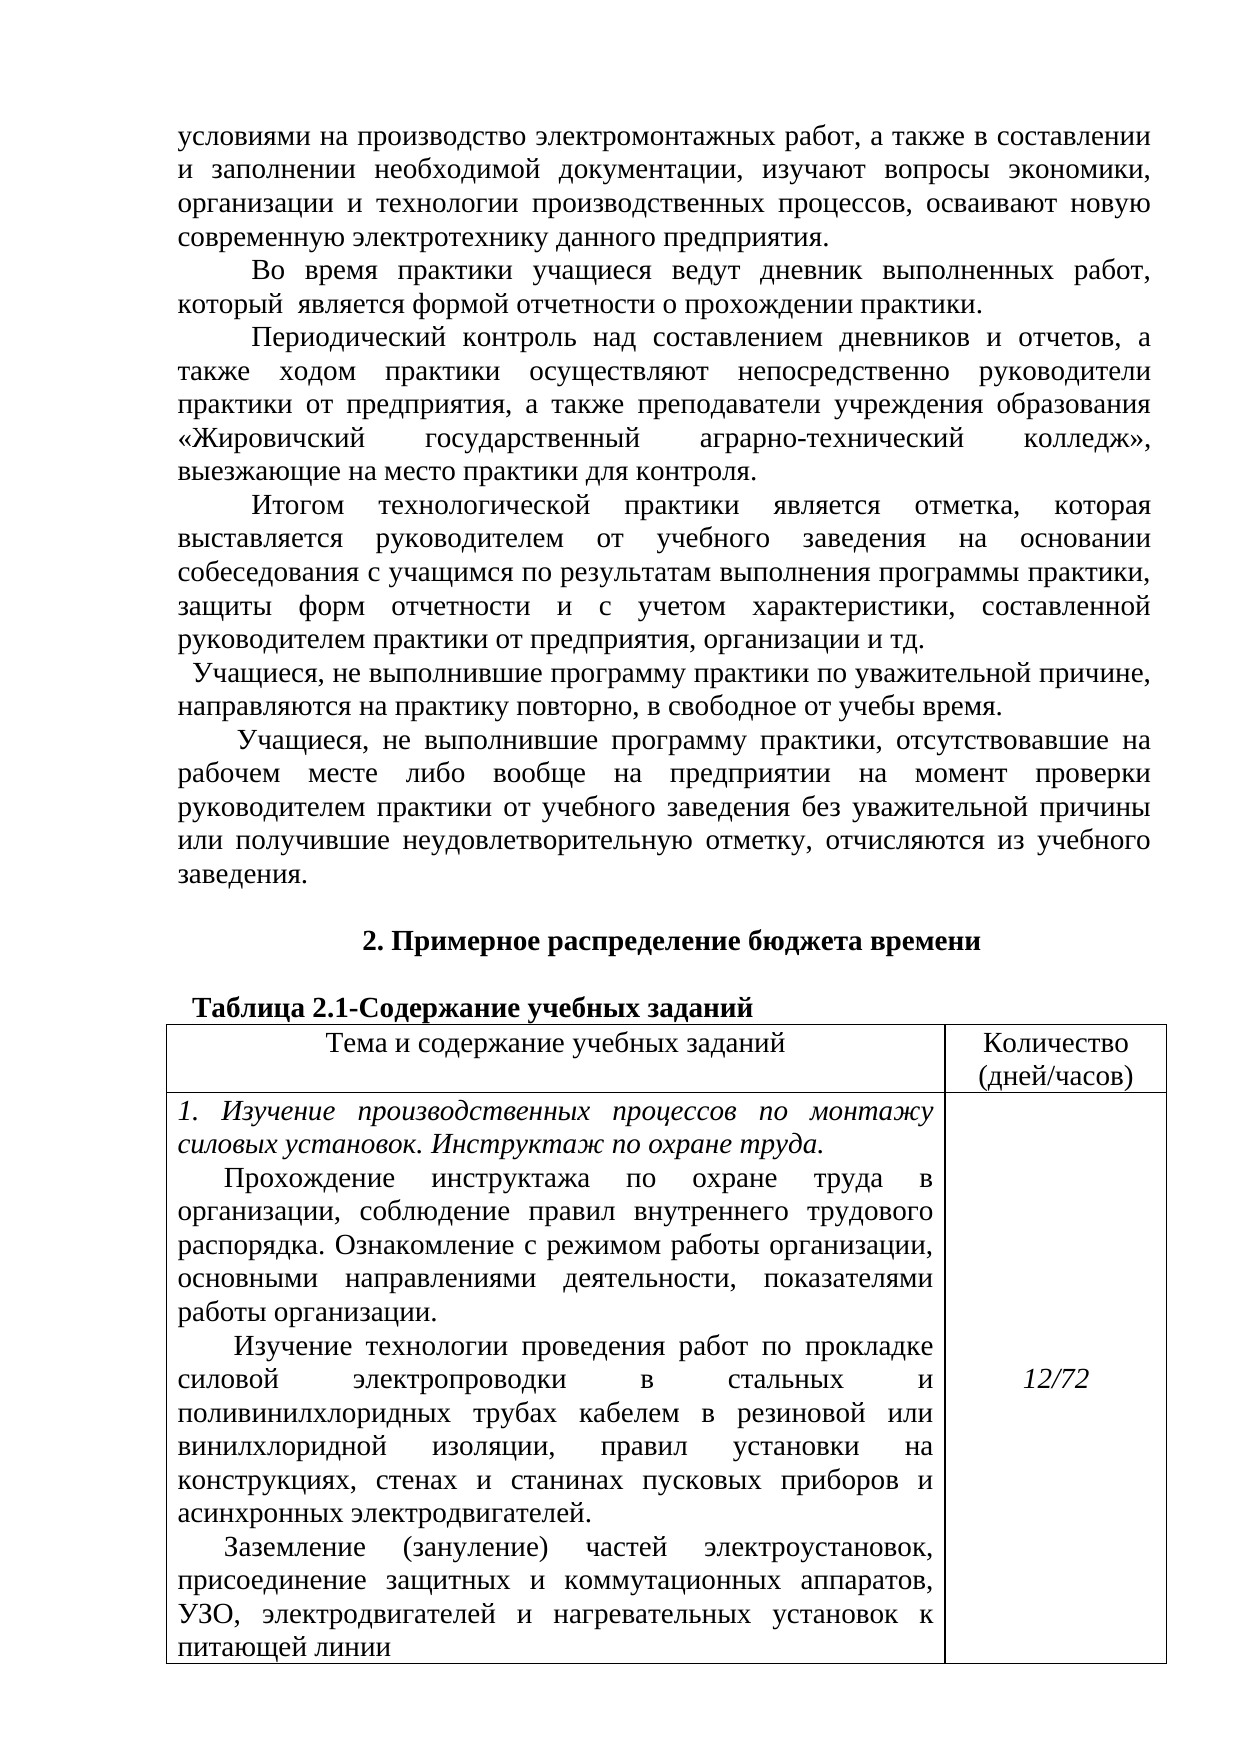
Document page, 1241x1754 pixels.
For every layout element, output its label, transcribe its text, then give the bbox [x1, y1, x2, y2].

table_cell 12/72 [946, 1093, 1166, 1663]
text Во время практики учащиеся ведут дневник выполненных работ, который является формой отчетности о прохождении практики. [177, 252, 1152, 319]
text Учащиеся, не выполнившие программу практики по уважительной причине, направляются на практику повторно, в свободное от учебы время. [177, 655, 1152, 722]
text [177, 118, 1152, 252]
text 2. Примерное распределение бюджета времени [192, 923, 1152, 957]
table_header Количество (дней/часов) [946, 1025, 1166, 1092]
text Итогом технологической практики является отметка, которая выставляется руководителем от учебного заведения на основании собеседования с учащимся по результатам выполнения программы практики, защиты форм отчетности и с учетом характеристики, составленной руководителем практики от предприятия, организации и тд. [177, 487, 1152, 655]
table_cell 1. Изучение производственных процессов по монтажу силовых установок. Инструктаж по охране труда. Прохождение инструктажа по охране труда в организации, соблюдение правил внутреннего трудового распорядка. Ознакомление с режимом работы организации, основными направлениями деятельности, показателями работы организации. Изучение технологии проведения работ по прокладке силовой электропроводки в стальных и поливинилхлоридных трубах кабелем в резиновой или винилхлоридной изоляции, правил установки на конструкциях, стенах и станинах пусковых приборов и асинхронных электродвигателей. Заземление (зануление) частей электроустановок, присоединение защитных и коммутационных аппаратов, УЗО, электродвигателей и нагревательных установок к питающей линии [167, 1093, 944, 1663]
text Периодический контроль над составлением дневников и отчетов, а также ходом практики осуществляют непосредственно руководители практики от предприятия, а также преподаватели учреждения образования «Жировичский государственный аграрно-технический колледж», выезжающие на место практики для контроля. [177, 319, 1152, 487]
text Учащиеся, не выполнившие программу практики, отсутствовавшие на рабочем месте либо вообще на предприятии на момент проверки руководителем практики от учебного заведения без уважительной причины или получившие неудовлетворительную отметку, отчисляются из учебного заведения. [177, 722, 1152, 889]
text Таблица 2.1-Содержание учебных заданий [192, 990, 1152, 1024]
table_header Тема и содержание учебных заданий [167, 1025, 944, 1092]
